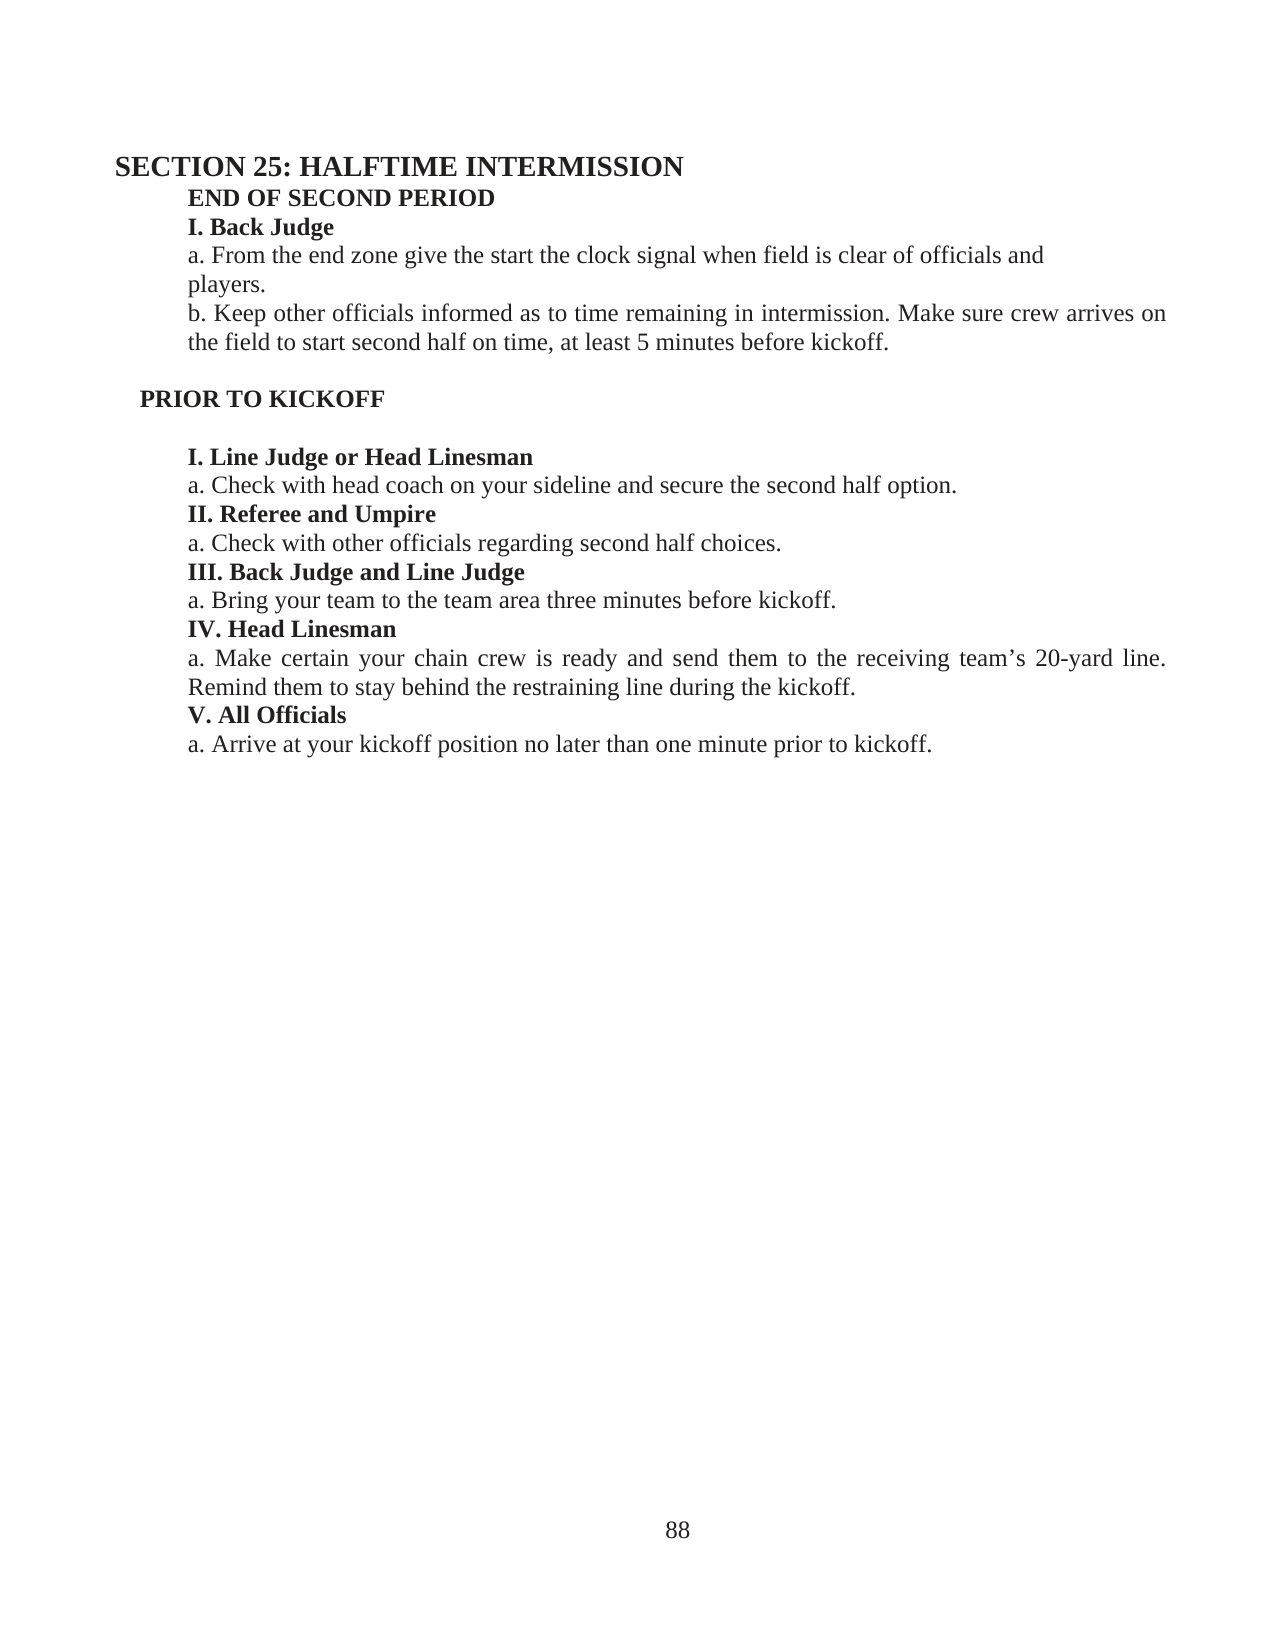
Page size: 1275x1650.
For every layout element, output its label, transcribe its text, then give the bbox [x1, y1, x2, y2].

text a. Make certain your chain crew is ready and send them to the receiving team’s 20-yard line. Remind them to stay behind the restraining line during the kickoff. [188, 643, 1167, 700]
text a. Check with head coach on your sideline and secure the second half option. [188, 470, 1167, 499]
subtitle PRIOR TO KICKOFF [139, 384, 1167, 413]
subtitle I. Back Judge [187, 212, 1167, 240]
text a. Arrive at your kickoff position no later than one minute prior to kickoff. [188, 729, 1167, 758]
text players. [188, 269, 1167, 298]
subtitle IV. Head Linesman [187, 614, 1167, 643]
subtitle II. Referee and Umpire [187, 499, 1167, 528]
text b. Keep other officials informed as to time remaining in intermission. Make sure crew arrives on the field to start second half on time, at least 5 minutes before kickoff. [188, 298, 1167, 355]
subtitle III. Back Judge and Line Judge [187, 557, 1167, 585]
text END OF SECOND PERIOD [188, 183, 1167, 212]
text a. Bring your team to the team area three minutes before kickoff. [188, 585, 1167, 614]
text a. Check with other officials regarding second half choices. [188, 528, 1167, 557]
subtitle V. All Officials [187, 700, 1167, 729]
subtitle I. Line Judge or Head Linesman [187, 442, 1167, 470]
text a. From the end zone give the start the clock signal when field is clear of officials and [188, 240, 1167, 269]
subtitle SECTION 25: HALFTIME INTERMISSION [114, 149, 1167, 183]
